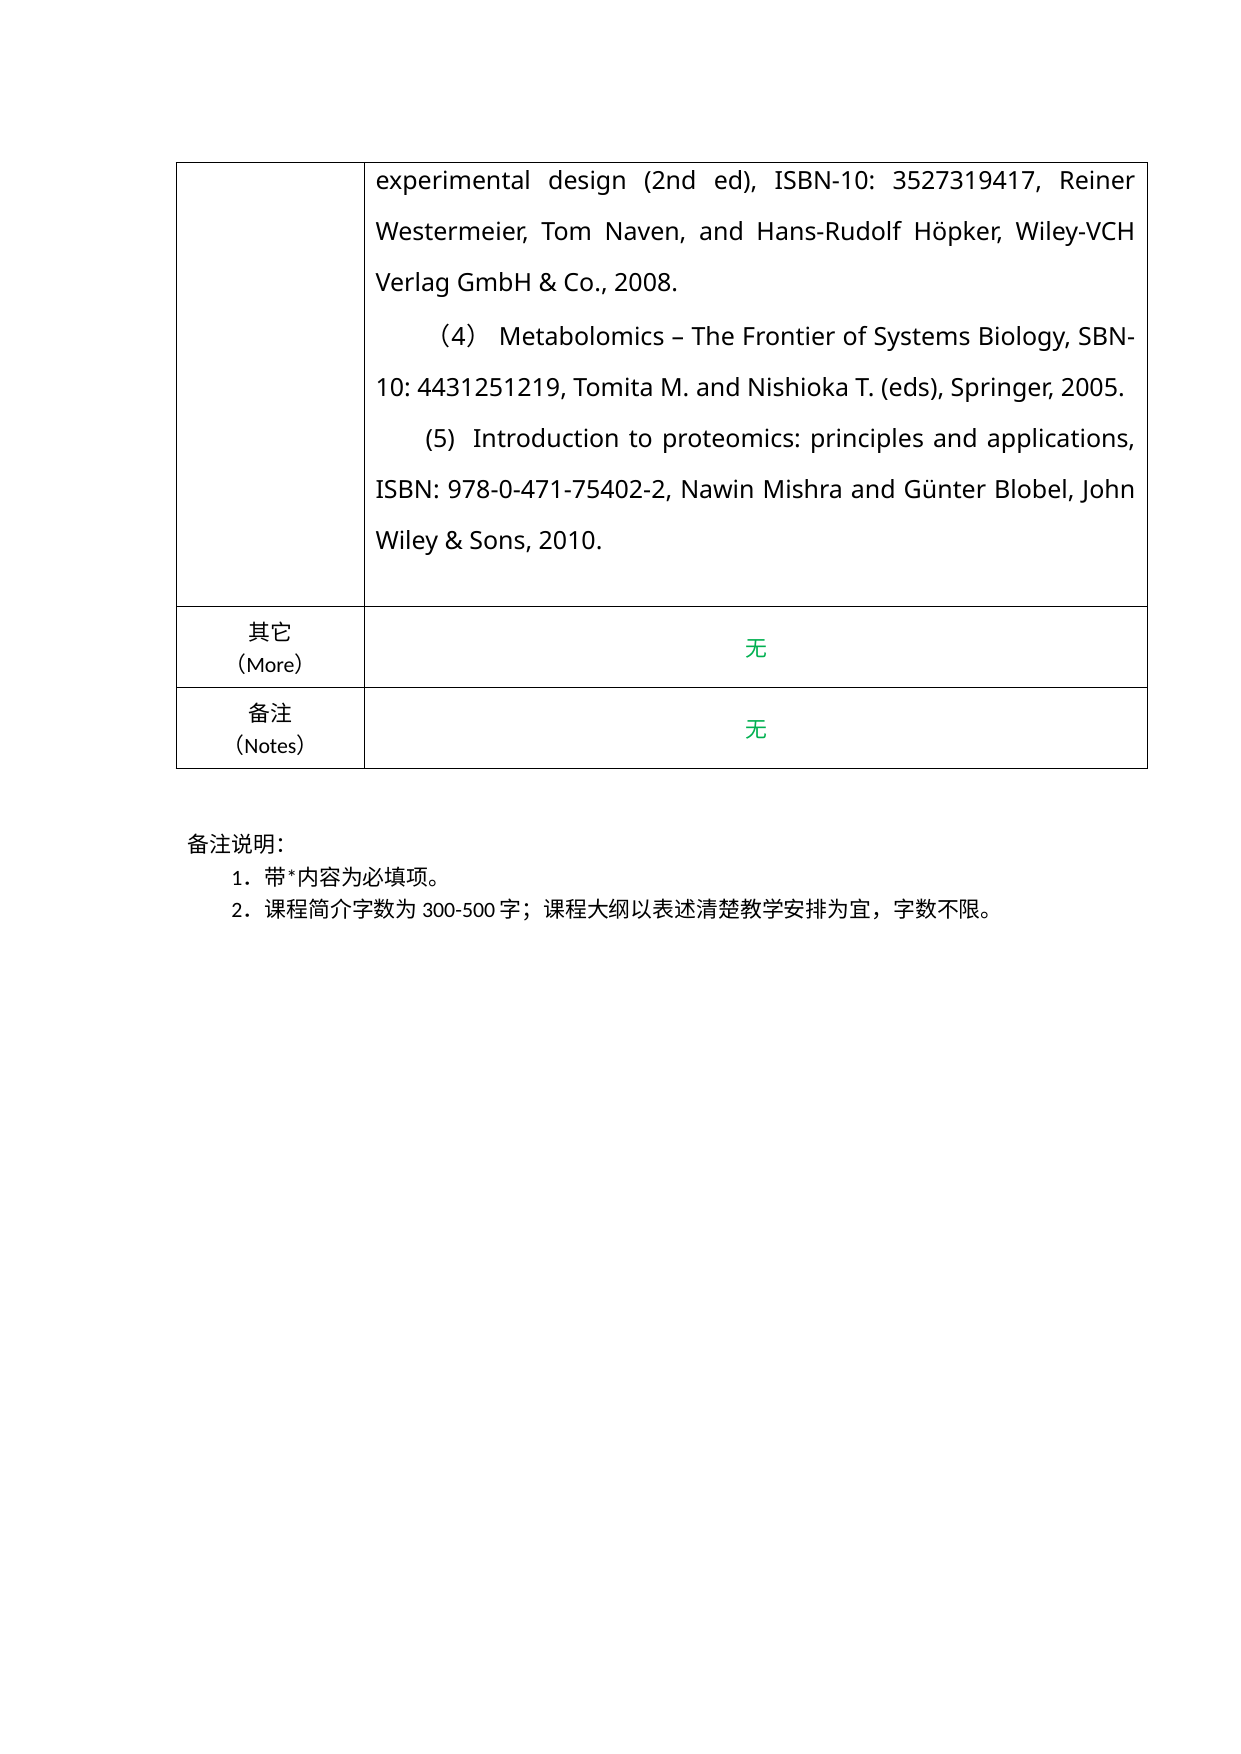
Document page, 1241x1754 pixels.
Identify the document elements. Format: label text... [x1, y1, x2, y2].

table_cell 无 [365, 688, 1147, 768]
text 2．课程简介字数为300-500字；课程大纲以表述清楚教学安排为宜，字数不限。 [187, 892, 1053, 924]
text 1．带*内容为必填项。 [187, 859, 1053, 892]
table_cell 其它 （More） [177, 607, 364, 687]
table_cell 无 [365, 607, 1147, 687]
table_cell 备注 （Notes） [177, 688, 364, 768]
text 备注说明： [187, 827, 1053, 859]
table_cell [177, 163, 364, 606]
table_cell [365, 163, 1147, 606]
